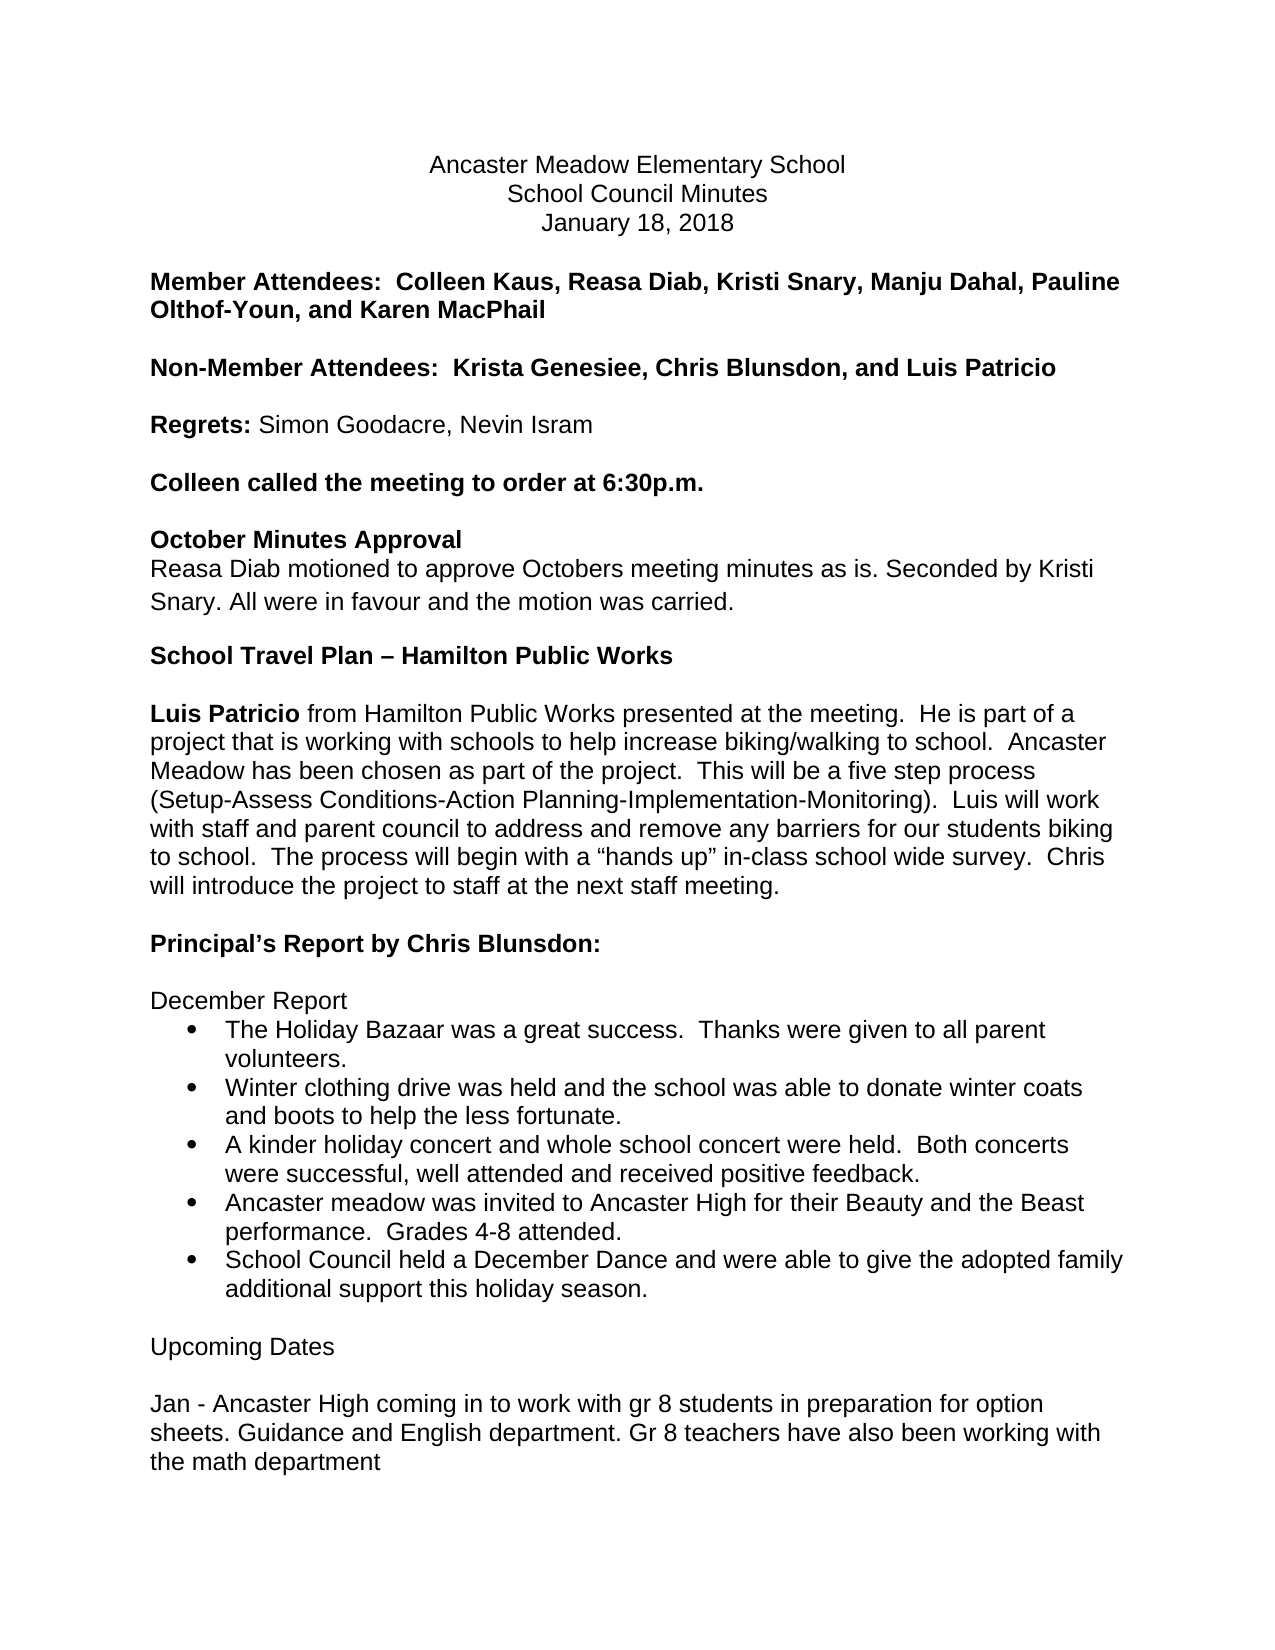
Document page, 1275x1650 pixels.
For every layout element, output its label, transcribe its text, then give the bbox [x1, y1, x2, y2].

list School Council held a December Dance and were able to give the adopted family additional support this holiday season. [187, 1245, 1125, 1303]
text January 18, 2018 [150, 207, 1125, 236]
text Member Attendees: Colleen Kaus, Reasa Diab, Kristi Snary, Manju Dahal, Pauline Olthof-Youn, and Karen MacPhail [150, 267, 1125, 324]
text Regrets: Simon Goodacre, Nevin Isram [150, 411, 1125, 439]
text December Report [150, 986, 1125, 1015]
text October Minutes Approval [150, 526, 1125, 554]
text School Travel Plan – Hamilton Public Works [150, 641, 1125, 670]
text Principal’s Report by Chris Blunsdon: [150, 929, 1125, 957]
list The Holiday Bazaar was a great success. Thanks were given to all parent volunteers. [187, 1015, 1125, 1072]
text Ancaster Meadow Elementary School [150, 150, 1125, 179]
list A kinder holiday concert and whole school concert were held. Both concerts were successful, well attended and received positive feedback. [187, 1130, 1125, 1188]
text School Council Minutes [150, 179, 1125, 207]
text Colleen called the meeting to order at 6:30p.m. [150, 468, 1125, 497]
text Luis Patricio from Hamilton Public Works presented at the meeting. He is part of a project that is working with schools to help increase biking/walking to school. Ancaster Meadow has been chosen as part of the project. This will be a five step process (Setup-Assess Conditions-Action Planning-Implementation-Monitoring). Luis will work with staff and parent council to address and remove any barriers for our students biking to school. The process will begin with a “hands up” in-class school wide survey. Chris will introduce the project to staff at the next staff meeting. [150, 699, 1125, 900]
text Upcoming Dates [150, 1332, 1125, 1360]
text Non-Member Attendees: Krista Genesiee, Chris Blunsdon, and Luis Patricio [150, 353, 1125, 382]
list Winter clothing drive was held and the school was able to donate winter coats and boots to help the less fortunate. [187, 1072, 1125, 1130]
text Reasa Diab motioned to approve Octobers meeting minutes as is. Seconded by Kristi Snary. All were in favour and the motion was carried. [150, 554, 1125, 616]
text Jan - Ancaster High coming in to work with gr 8 students in preparation for option sheets. Guidance and English department. Gr 8 teachers have also been working with the math department [150, 1389, 1125, 1475]
list Ancaster meadow was invited to Ancaster High for their Beauty and the Beast performance. Grades 4-8 attended. [187, 1188, 1125, 1245]
